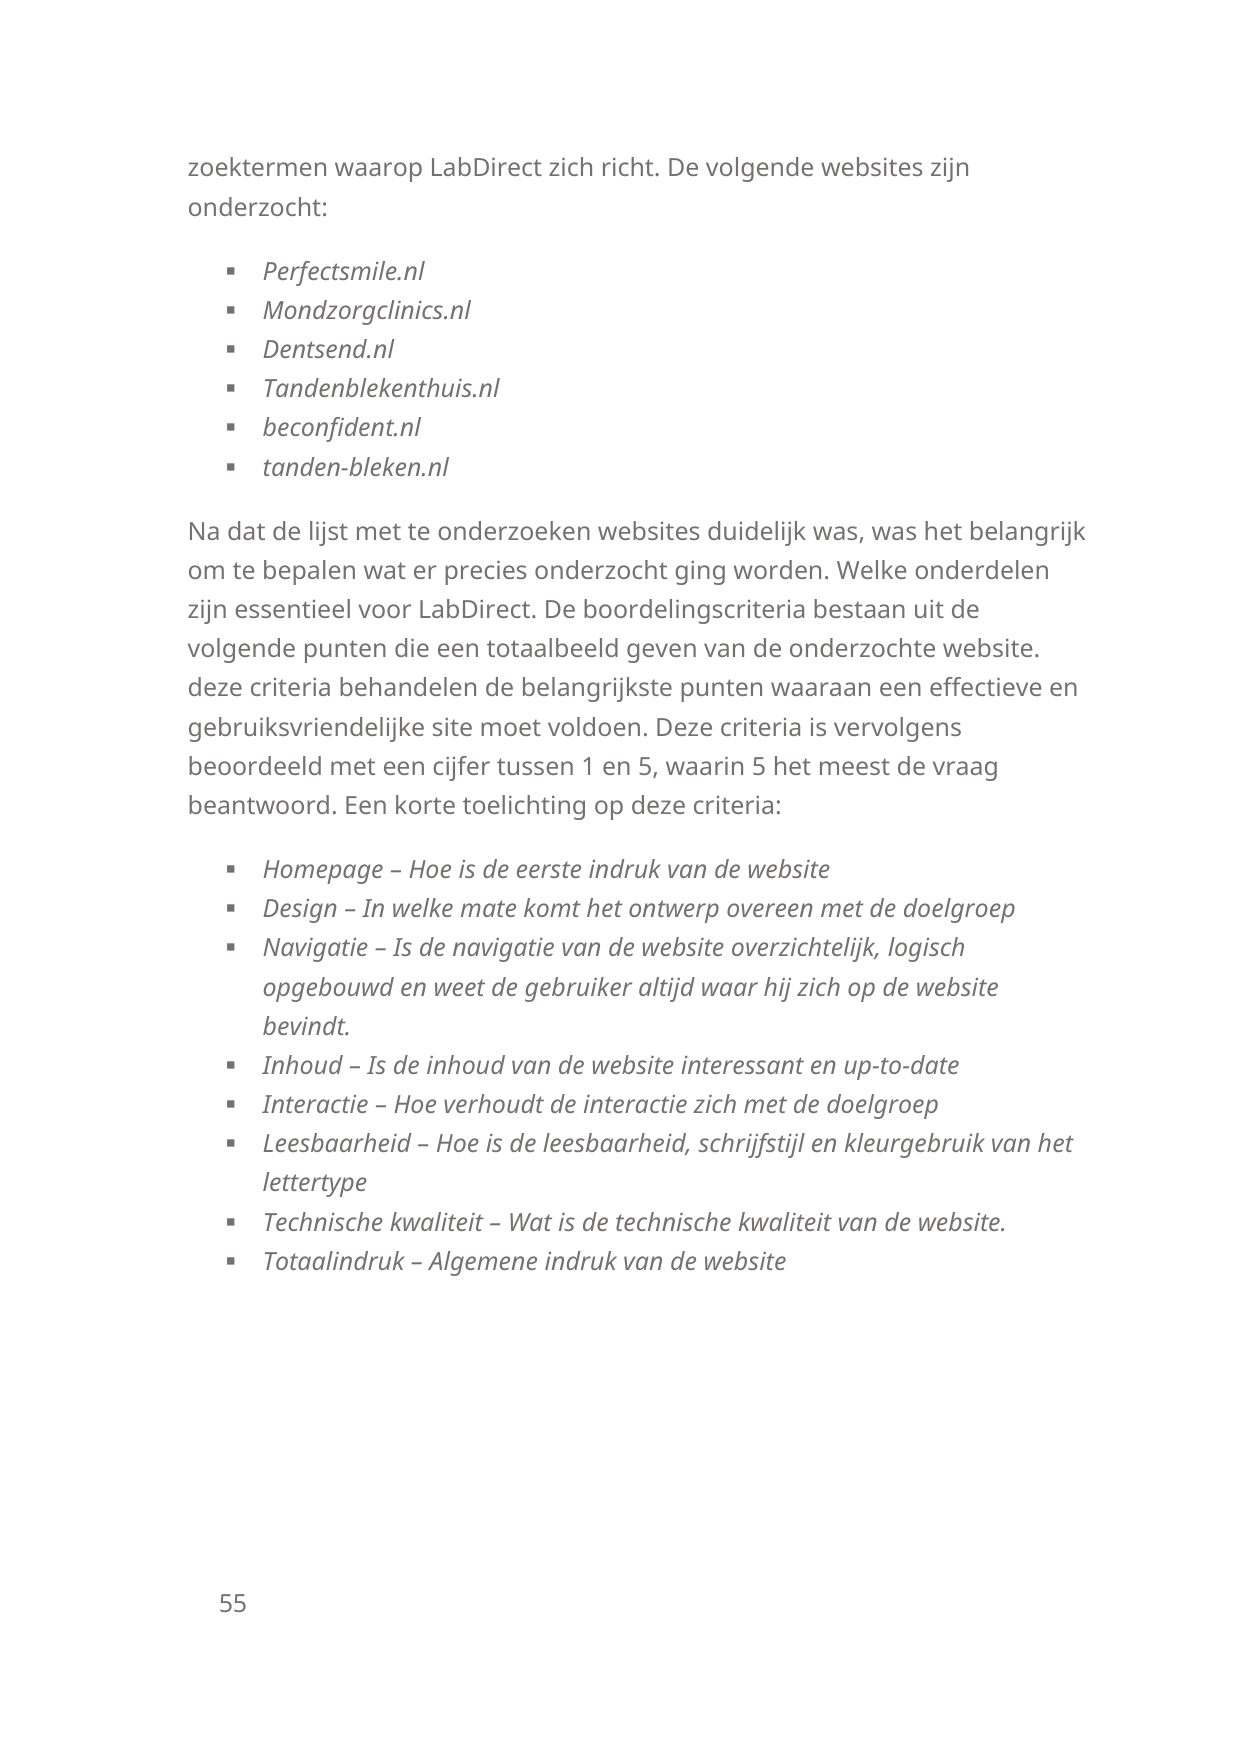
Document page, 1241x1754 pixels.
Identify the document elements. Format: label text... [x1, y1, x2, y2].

list Totaalindruk – Algemene indruk van de website [225, 1243, 1090, 1277]
list Interactie – Hoe verhoudt de interactie zich met de doelgroep [225, 1087, 1090, 1121]
list beconfident.nl [225, 410, 1090, 444]
list Design – In welke mate komt het ontwerp overeen met de doelgroep [225, 891, 1090, 925]
text Na dat de lijst met te onderzoeken websites duidelijk was, was het belangrijk om te bepalen wat er precies onderzocht ging worden. Welke onderdelen zijn essentieel voor LabDirect. De boordelingscriteria bestaan uit de volgende punten die een totaalbeeld geven van de onderzochte website. deze criteria behandelen de belangrijkste punten waaraan een effectieve en gebruiksvriendelijke site moet voldoen. Deze criteria is vervolgens beoordeeld met een cijfer tussen 1 en 5, waarin 5 het meest de vraag beantwoord. Een korte toelichting op deze criteria: [187, 513, 1090, 822]
list Technische kwaliteit – Wat is de technische kwaliteit van de website. [225, 1204, 1090, 1238]
list tanden-bleken.nl [225, 449, 1090, 483]
list Tandenblekenthuis.nl [225, 371, 1090, 405]
list Dentsend.nl [225, 332, 1090, 366]
list Perfectsmile.nl [225, 253, 1090, 287]
list Mondzorgclinics.nl [225, 292, 1090, 327]
list Leesbaarheid – Hoe is de leesbaarheid, schrijfstijl en kleurgebruik van het lettertype [225, 1126, 1090, 1199]
list Inhoud – Is de inhoud van de website interessant en up-to-date [225, 1047, 1090, 1082]
list Homepage – Hoe is de eerste indruk van de website [225, 852, 1090, 886]
list Navigatie – Is de navigatie van de website overzichtelijk, logisch opgebouwd en weet de gebruiker altijd waar hij zich op de website bevindt. [225, 930, 1090, 1042]
